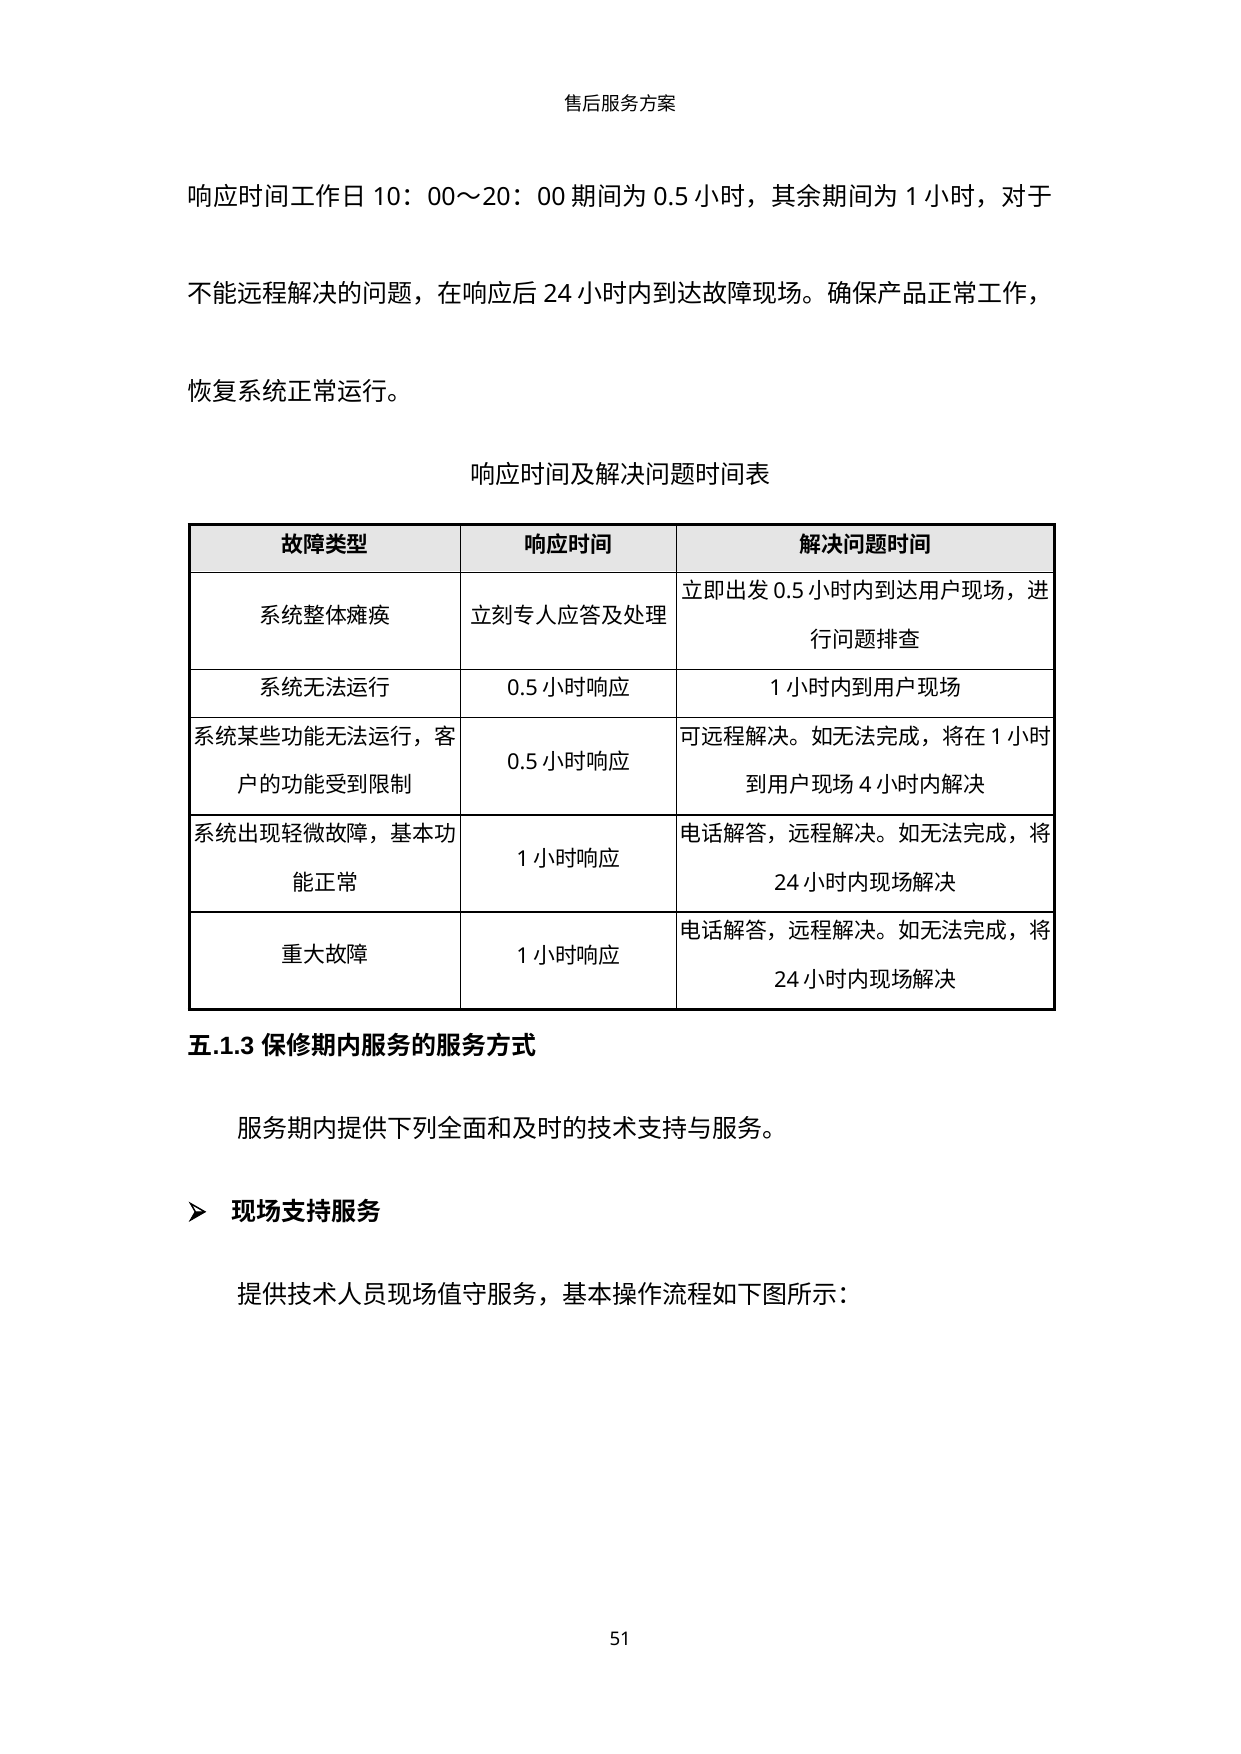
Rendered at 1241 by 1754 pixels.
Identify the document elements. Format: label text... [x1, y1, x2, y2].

table_cell 系统某些功能无法运行，客户的功能受到限制 [191, 718, 460, 814]
table_cell 系统出现轻微故障，基本功能正常 [191, 816, 460, 911]
table_cell 1小时响应 [461, 913, 676, 1008]
table_cell 系统整体瘫痪 [191, 573, 460, 668]
table_cell 0.5小时响应 [461, 670, 676, 717]
table_cell 1小时响应 [461, 816, 676, 911]
text 提供技术人员现场值守服务，基本操作流程如下图所示： [187, 1261, 1053, 1326]
text 响应时间及解决问题时间表 [187, 440, 1053, 505]
table_cell 电话解答，远程解决。如无法完成，将24小时内现场解决 [677, 913, 1053, 1008]
subtitle 保修期内服务的服务方式 [187, 1011, 1053, 1076]
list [187, 162, 1053, 422]
table_header 响应时间 [461, 526, 676, 571]
table_cell 立即出发0.5小时内到达用户现场，进行问题排查 [677, 573, 1053, 668]
table_cell 电话解答，远程解决。如无法完成，将24小时内现场解决 [677, 816, 1053, 911]
table_cell 系统无法运行 [191, 670, 460, 717]
table_cell 立刻专人应答及处理 [461, 573, 676, 668]
table_header 故障类型 [191, 526, 460, 571]
table_header 解决问题时间 [677, 526, 1053, 571]
list 现场支持服务 [187, 1177, 1053, 1242]
table_cell 1小时内到用户现场 [677, 670, 1053, 717]
table_cell 重大故障 [191, 913, 460, 1008]
table_cell 可远程解决。如无法完成，将在1小时到用户现场4小时内解决 [677, 718, 1053, 814]
list 服务期内提供下列全面和及时的技术支持与服务。 [187, 1094, 1053, 1159]
table_cell 0.5小时响应 [461, 718, 676, 814]
